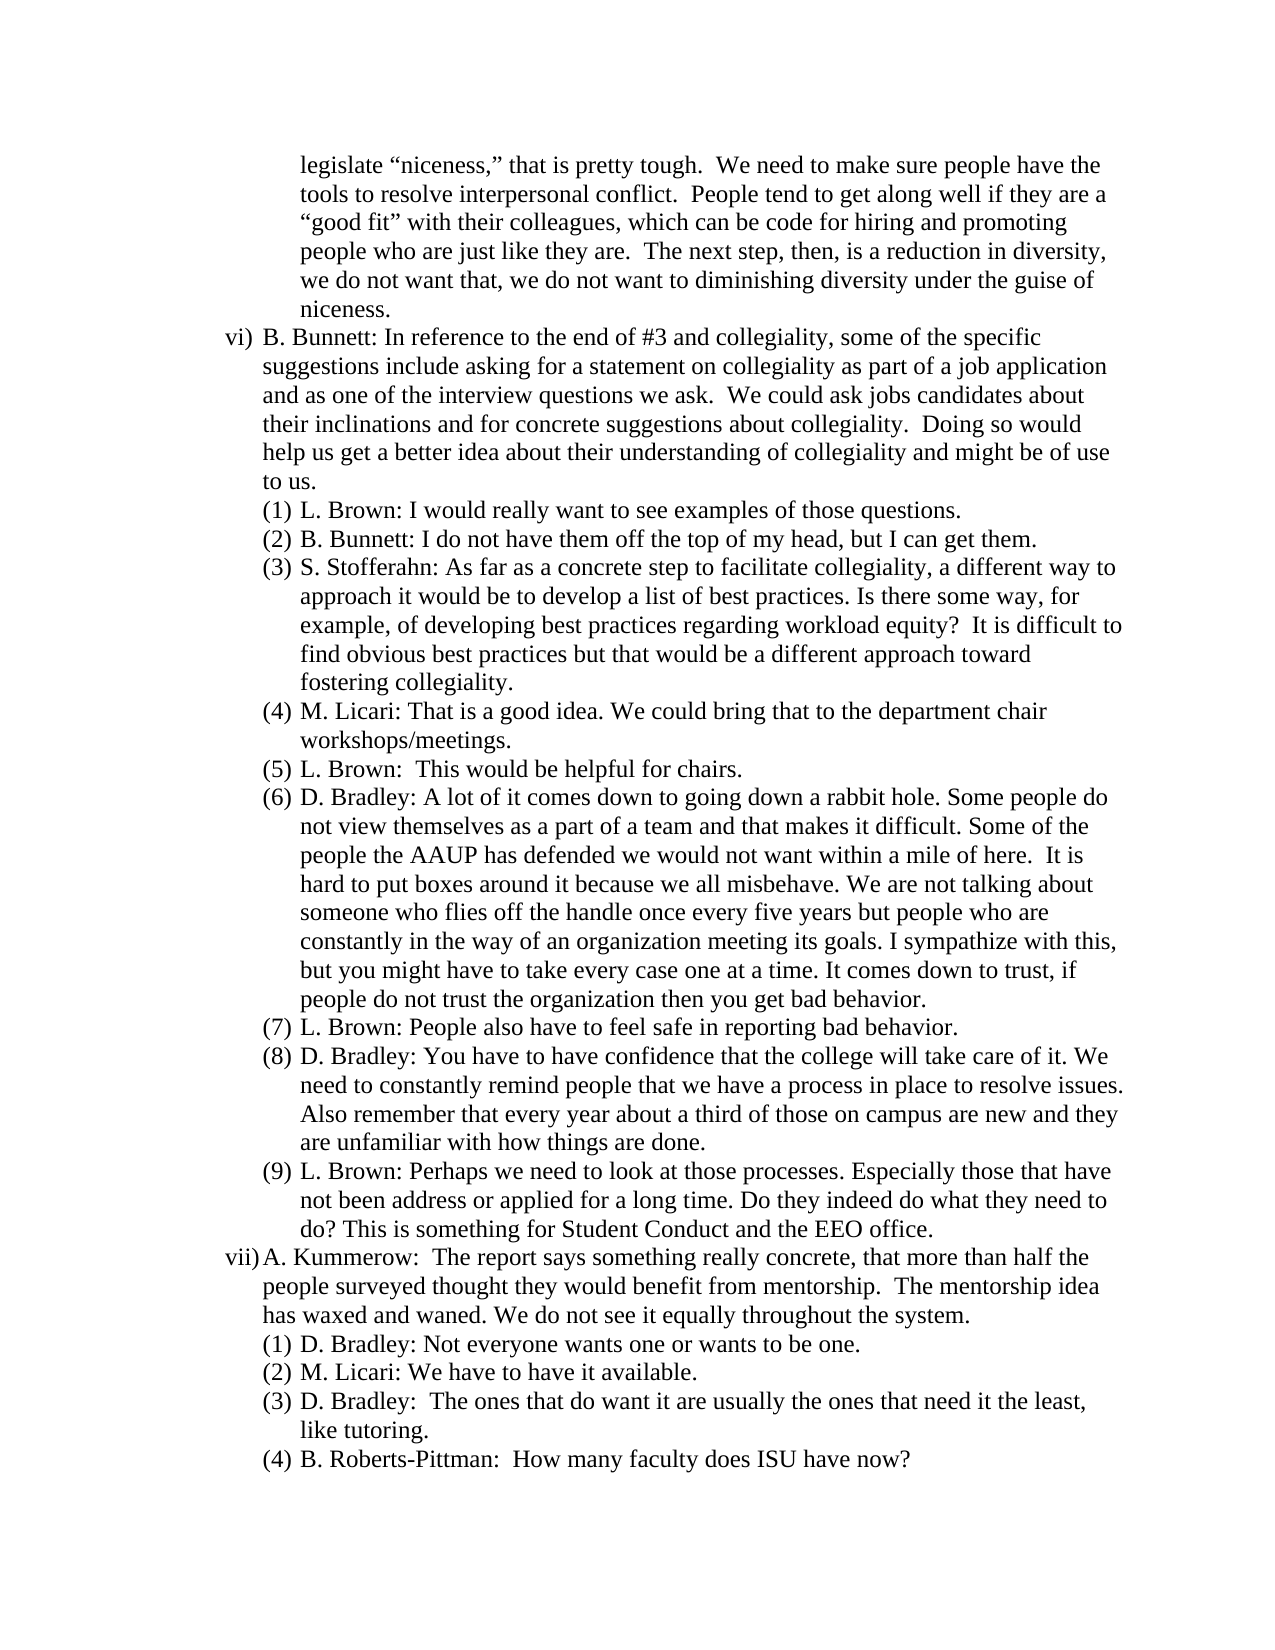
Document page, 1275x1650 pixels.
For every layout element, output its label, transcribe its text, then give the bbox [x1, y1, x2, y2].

list L. Brown: This would be helpful for chairs. [262, 754, 1125, 782]
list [262, 150, 1125, 322]
list B. Bunnett: I do not have them off the top of my head, but I can get them. [262, 524, 1125, 552]
list M. Licari: We have to have it available. [262, 1357, 1125, 1386]
list D. Bradley: You have to have confidence that the college will take care of it. We need to constantly remind people that we have a process in place to resolve issues. Also remember that every year about a third of those on campus are new and they are unfamiliar with how things are done. [262, 1041, 1125, 1156]
list L. Brown: I would really want to see examples of those questions. [262, 495, 1125, 524]
list D. Bradley: A lot of it comes down to going down a rabbit hole. Some people do not view themselves as a part of a team and that makes it difficult. Some of the people the AAUP has defended we would not want within a mile of here. It is hard to put boxes around it because we all misbehave. We are not talking about someone who flies off the handle once every five years but people who are constantly in the way of an organization meeting its goals. I sympathize with this, but you might have to take every case one at a time. It comes down to trust, if people do not trust the organization then you get bad behavior. [262, 782, 1125, 1012]
list M. Licari: That is a good idea. We could bring that to the department chair workshops/meetings. [262, 696, 1125, 754]
list L. Brown: Perhaps we need to look at those processes. Especially those that have not been address or applied for a long time. Do they indeed do what they need to do? This is something for Student Conduct and the EEO office. [262, 1156, 1125, 1242]
list D. Bradley: The ones that do want it are usually the ones that need it the least, like tutoring. [262, 1386, 1125, 1444]
list B. Roberts-Pittman: How many faculty does ISU have now? [262, 1444, 1125, 1472]
list D. Bradley: Not everyone wants one or wants to be one. [262, 1329, 1125, 1357]
list L. Brown: People also have to feel safe in reporting bad behavior. [262, 1012, 1125, 1041]
list A. Kummerow: The report says something really concrete, that more than half the people surveyed thought they would benefit from mentorship. The mentorship idea has waxed and waned. We do not see it equally throughout the system. [225, 1242, 1125, 1329]
list S. Stofferahn: As far as a concrete step to facilitate collegiality, a different way to approach it would be to develop a list of best practices. Is there some way, for example, of developing best practices regarding workload equity? It is difficult to find obvious best practices but that would be a different approach toward fostering collegiality. [262, 552, 1125, 696]
list B. Bunnett: In reference to the end of #3 and collegiality, some of the specific suggestions include asking for a statement on collegiality as part of a job application and as one of the interview questions we ask. We could ask jobs candidates about their inclinations and for concrete suggestions about collegiality. Doing so would help us get a better idea about their understanding of collegiality and might be of use to us. [225, 322, 1125, 495]
